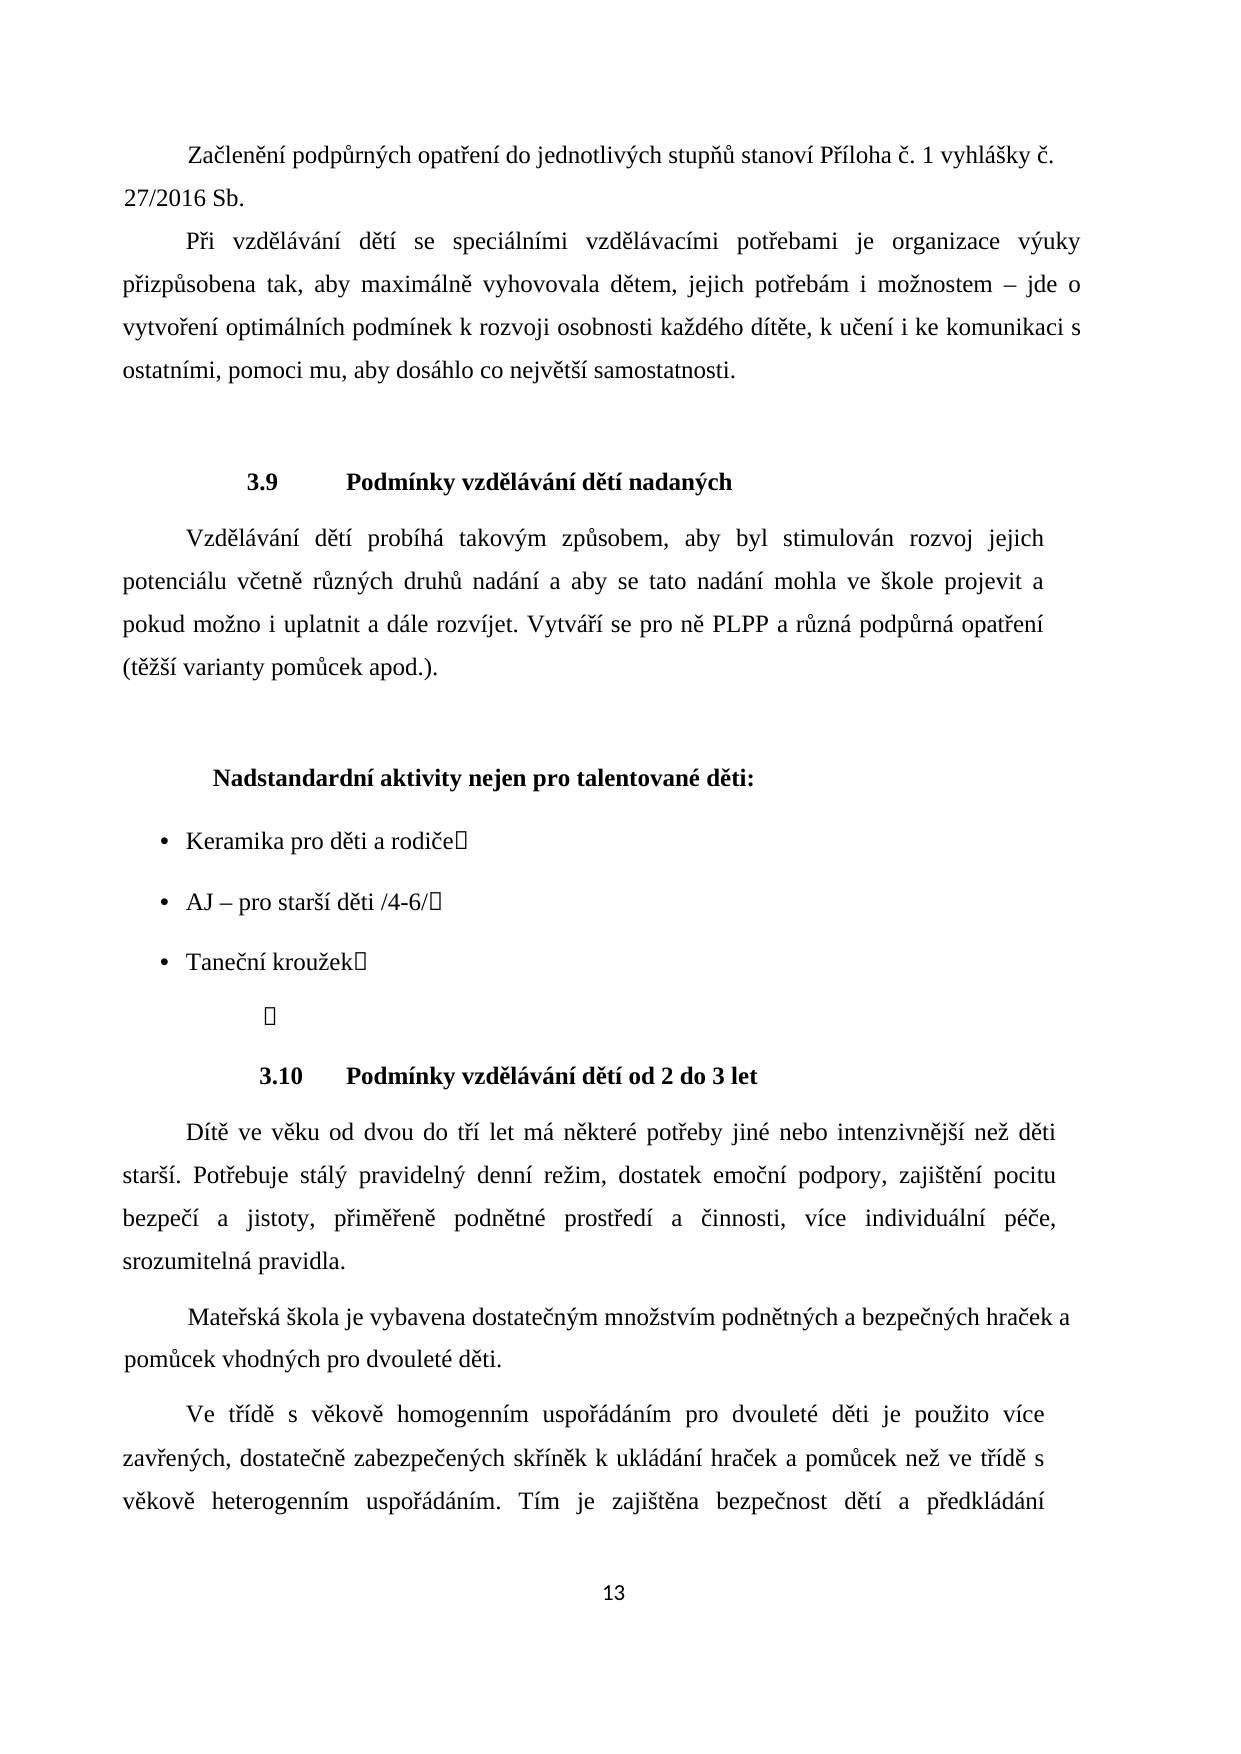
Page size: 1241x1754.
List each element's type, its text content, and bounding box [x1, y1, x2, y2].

subtitle Nadstandardní aktivity nejen pro talentované děti: [213, 763, 1113, 792]
list Taneční kroužek [160, 944, 1094, 978]
list Keramika pro děti a rodiče [160, 822, 1094, 857]
text Vzdělávání dětí probíhá takovým způsobem, aby byl stimulován rozvoj jejich potenciálu včetně různých druhů nadání a aby se tato nadání mohla ve škole projevit a pokud možno i uplatnit a dále rozvíjet. Vytváří se pro ně PLPP a různá podpůrná opatření (těžší varianty pomůcek apod.). [122, 523, 1045, 681]
subtitle 3.10 Podmínky vzdělávání dětí od 2 do 3 let [124, 1061, 1113, 1090]
text Začlenění podpůrných opatření do jednotlivých stupňů stanoví Příloha č. 1 vyhlášky č. 27/2016 Sb. [124, 140, 1094, 211]
text  [262, 999, 1113, 1033]
text Dítě ve věku od dvou do tří let má některé potřeby jiné nebo intenzivnější než děti starší. Potřebuje stálý pravidelný denní režim, dostatek emoční podpory, zajištění pocitu bezpečí a jistoty, přiměřeně podnětné prostředí a činnosti, více individuální péče, srozumitelná pravidla. [122, 1117, 1058, 1275]
list AJ – pro starší děti /4-6/ [160, 883, 1094, 917]
text Při vzdělávání dětí se speciálními vzdělávacími potřebami je organizace výuky přizpůsobena tak, aby maximálně vyhovovala dětem, jejich potřebám i možnostem – jde o vytvoření optimálních podmínek k rozvoji osobnosti každého dítěte, k učení i ke komunikaci s ostatními, pomoci mu, aby dosáhlo co největší samostatnosti. [122, 226, 1082, 384]
subtitle 3.9 Podmínky vzdělávání dětí nadaných [124, 467, 1113, 496]
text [122, 1399, 1045, 1514]
text Mateřská škola je vybavena dostatečným množstvím podnětných a bezpečných hraček a pomůcek vhodných pro dvouleté děti. [124, 1302, 1094, 1373]
